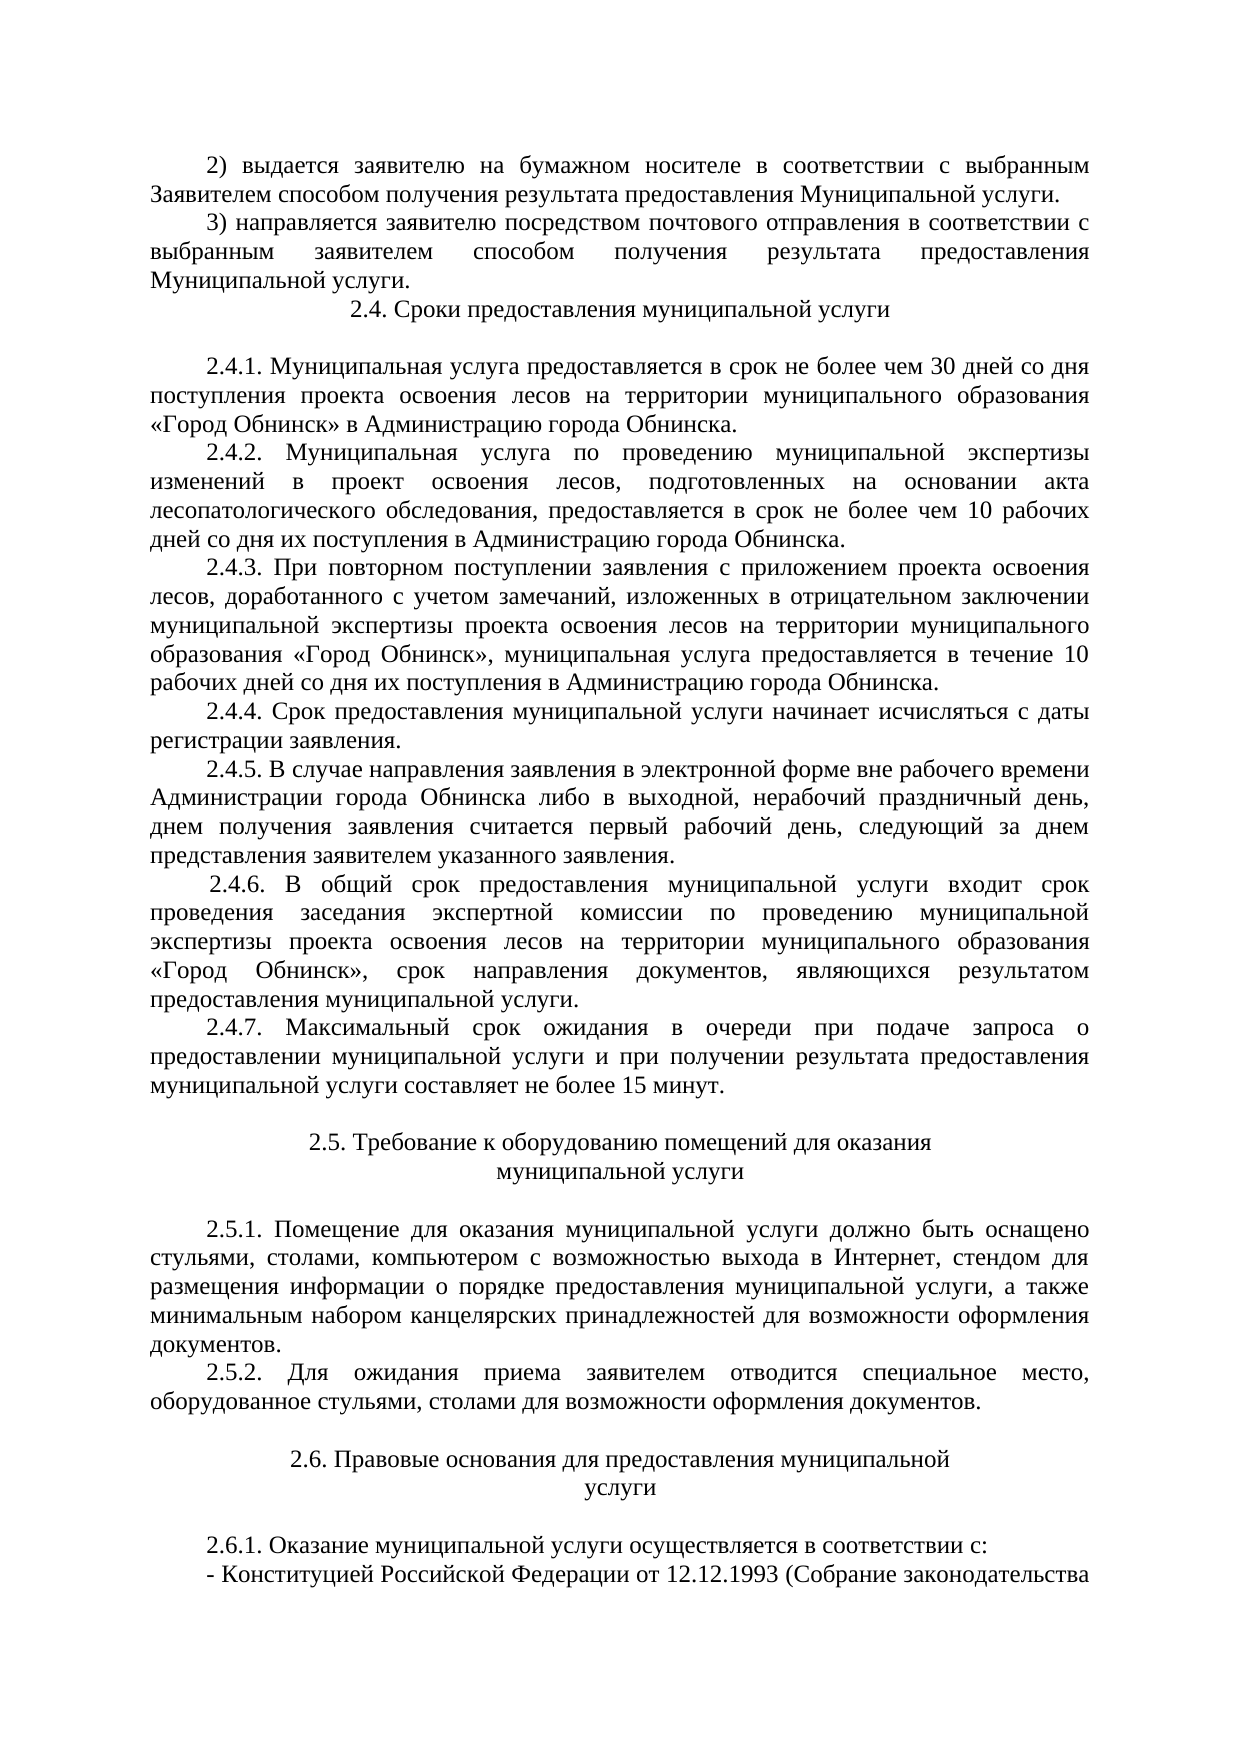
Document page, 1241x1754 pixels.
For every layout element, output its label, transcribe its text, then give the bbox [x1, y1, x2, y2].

text муниципальной услуги [150, 1156, 1090, 1185]
text 2.4.2. Муниципальная услуга по проведению муниципальной экспертизы изменений в проект освоения лесов, подготовленных на основании акта лесопатологического обследования, предоставляется в срок не более чем 10 рабочих дней со дня их поступления в Администрацию города Обнинска. [150, 437, 1090, 552]
text 2.4.5. В случае направления заявления в электронной форме вне рабочего времени Администрации города Обнинска либо в выходной, нерабочий праздничный день, днем получения заявления считается первый рабочий день, следующий за днем представления заявителем указанного заявления. [150, 754, 1090, 869]
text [150, 1559, 1090, 1587]
text 2.5. Требование к оборудованию помещений для оказания [150, 1127, 1090, 1156]
text услуги [150, 1472, 1090, 1501]
text 2) выдается заявителю на бумажном носителе в соответствии с выбранным Заявителем способом получения результата предоставления Муниципальной услуги. [150, 150, 1090, 207]
text 2.5.2. Для ожидания приема заявителем отводится специальное место, оборудованное стульями, столами для возможности оформления документов. [150, 1357, 1090, 1415]
text 2.6.1. Оказание муниципальной услуги осуществляется в соответствии с: [150, 1530, 1090, 1559]
text 2.4.6. В общий срок предоставления муниципальной услуги входит срок проведения заседания экспертной комиссии по проведению муниципальной экспертизы проекта освоения лесов на территории муниципального образования «Город Обнинск», срок направления документов, являющихся результатом предоставления муниципальной услуги. [150, 869, 1090, 1012]
text 2.5.1. Помещение для оказания муниципальной услуги должно быть оснащено стульями, столами, компьютером с возможностью выхода в Интернет, стендом для размещения информации о порядке предоставления муниципальной услуги, а также минимальным набором канцелярских принадлежностей для возможности оформления документов. [150, 1214, 1090, 1357]
text 2.4.4. Срок предоставления муниципальной услуги начинает исчисляться с даты регистрации заявления. [150, 696, 1090, 754]
text 2.4. Сроки предоставления муниципальной услуги [150, 294, 1090, 322]
text 3) направляется заявителю посредством почтового отправления в соответствии с выбранным заявителем способом получения результата предоставления Муниципальной услуги. [150, 207, 1090, 294]
text 2.4.1. Муниципальная услуга предоставляется в срок не более чем 30 дней со дня поступления проекта освоения лесов на территории муниципального образования «Город Обнинск» в Администрацию города Обнинска. [150, 351, 1090, 437]
text 2.4.7. Максимальный срок ожидания в очереди при подаче запроса о предоставлении муниципальной услуги и при получении результата предоставления муниципальной услуги составляет не более 15 минут. [150, 1012, 1090, 1099]
text 2.6. Правовые основания для предоставления муниципальной [150, 1444, 1090, 1472]
text 2.4.3. При повторном поступлении заявления с приложением проекта освоения лесов, доработанного с учетом замечаний, изложенных в отрицательном заключении муниципальной экспертизы проекта освоения лесов на территории муниципального образования «Город Обнинск», муниципальная услуга предоставляется в течение 10 рабочих дней со дня их поступления в Администрацию города Обнинска. [150, 552, 1090, 696]
